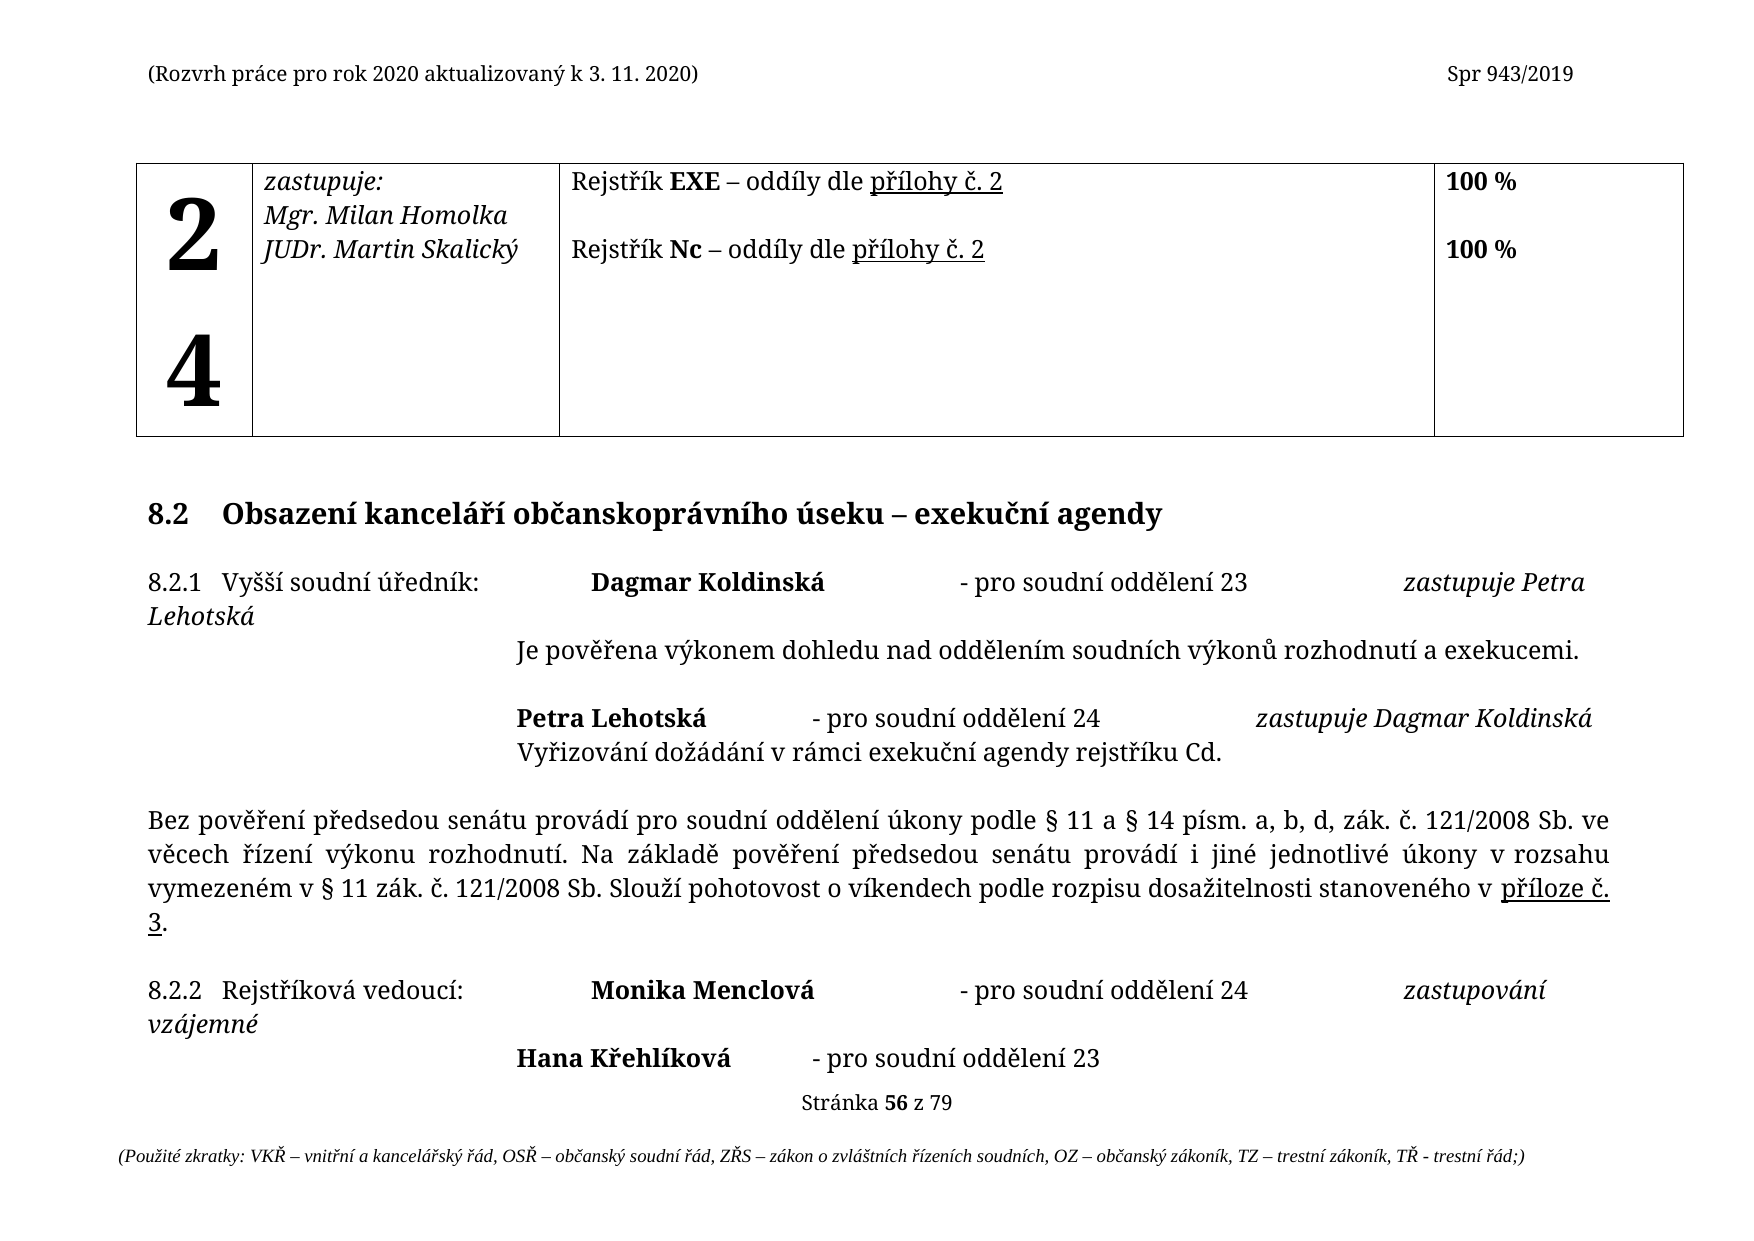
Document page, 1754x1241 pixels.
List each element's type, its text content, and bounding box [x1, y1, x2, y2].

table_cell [560, 164, 1434, 436]
text Bez pověření předsedou senátu provádí pro soudní oddělení úkony podle § 11 a § 14 písm. a, b, d, zák. č. 121/2008 Sb. ve věcech řízení výkonu rozhodnutí. Na základě pověření předsedou senátu provádí i jiné jednotlivé úkony v rozsahu vymezeném v § 11 zák. č. 121/2008 Sb. Slouží pohotovost o víkendech podle rozpisu dosažitelnosti stanoveného v příloze č. 3. [148, 803, 1609, 939]
text Hana Křehlíková - pro soudní oddělení 23 [443, 1041, 1606, 1075]
text 8.2.2 Rejstříková vedoucí: Monika Menclová - pro soudní oddělení 24 zastupování vzájemné [148, 973, 1606, 1041]
table_cell 24 [137, 164, 252, 436]
text Petra Lehotská - pro soudní oddělení 24 zastupuje Dagmar Koldinská [443, 701, 1624, 734]
table_cell 100 % 100 % 100 % [1435, 164, 1683, 436]
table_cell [253, 164, 559, 436]
list Je pověřena výkonem dohledu nad oddělením soudních výkonů rozhodnutí a exekucemi. [443, 632, 1606, 666]
subtitle 8.2 Obsazení kanceláří občanskoprávního úseku – exekuční agendy [148, 493, 1606, 533]
text 8.2.1 Vyšší soudní úředník: Dagmar Koldinská - pro soudní oddělení 23 zastupuje Petra Lehotská [148, 564, 1606, 632]
text Vyřizování dožádání v rámci exekuční agendy rejstříku Cd. [148, 734, 1609, 769]
